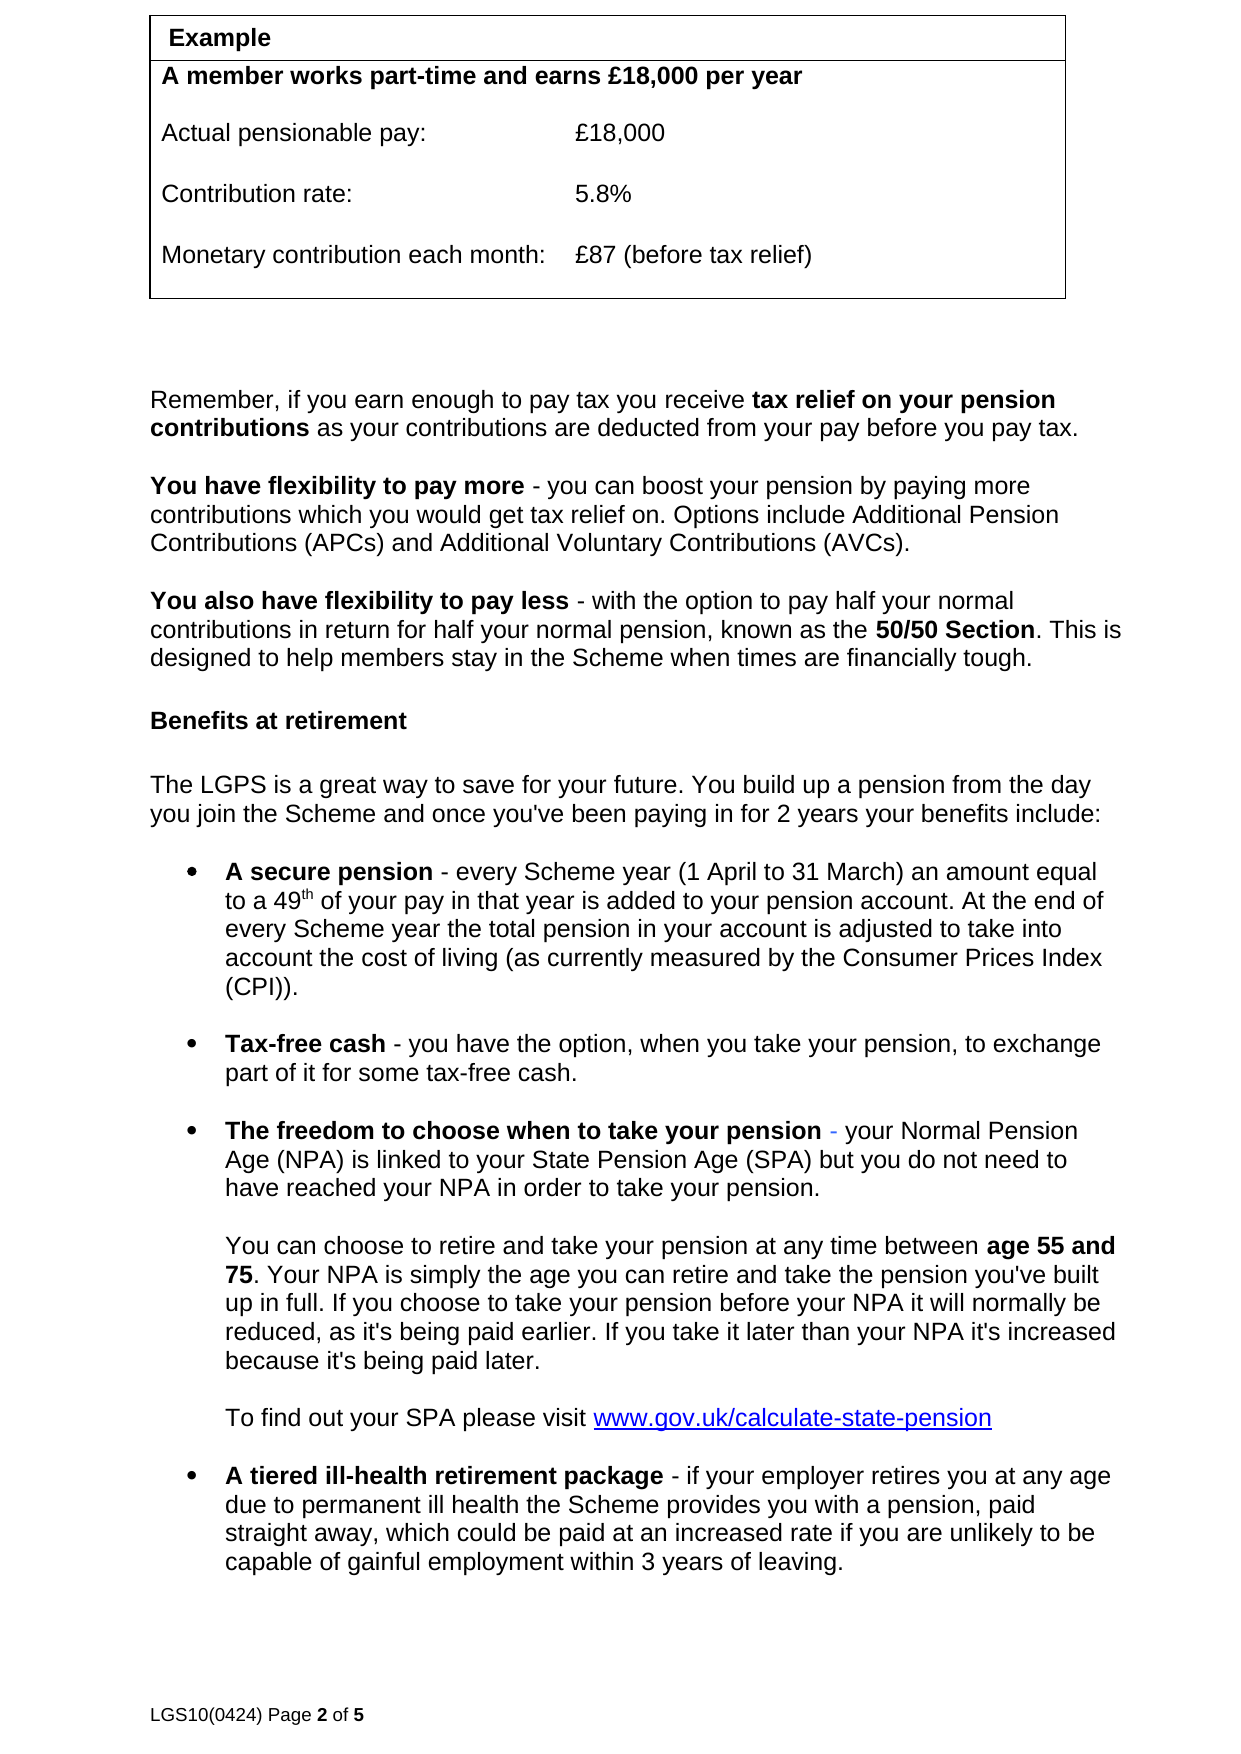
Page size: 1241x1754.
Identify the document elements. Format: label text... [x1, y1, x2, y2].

text Remember, if you earn enough to pay tax you receive tax relief on your pension contributions as your contributions are deducted from your pay before you pay tax. [150, 385, 1122, 442]
text You can choose to retire and take your pension at any time between age 55 and 75. Your NPA is simply the age you can retire and take the pension you've built up in full. If you choose to take your pension before your NPA it will normally be reduced, as it's being paid earlier. If you take it later than your NPA it's increased because it's being paid later. [225, 1231, 1122, 1374]
text The LGPS is a great way to save for your future. You build up a pension from the day you join the Scheme and once you've been paying in for 2 years your benefits include: [150, 771, 1122, 828]
table_cell Actual pensionable pay: [151, 90, 563, 176]
table_header Example [151, 16, 1065, 60]
list A tiered ill-health retirement package - if your employer retires you at any age due to permanent ill health the Scheme provides you with a pension, paid straight away, which could be paid at an increased rate if you are unlikely to be capable of gainful employment within 3 years of leaving. [187, 1461, 1122, 1605]
text You have flexibility to pay more - you can boost your pension by paying more contributions which you would get tax relief on. Options include Additional Pension Contributions (APCs) and Additional Voluntary Contributions (AVCs). [150, 471, 1122, 557]
list A secure pension - every Scheme year (1 April to 31 March) an amount equal to a 49th of your pay in that year is added to your pension account. At the end of every Scheme year the total pension in your account is adjusted to take into account the cost of living (as currently measured by the Consumer Prices Index (CPI)). [187, 857, 1122, 1001]
text To find out your SPA please visit www.gov.uk/calculate-state-pension [225, 1403, 1122, 1432]
table_cell 5.8% [564, 176, 1065, 211]
table_cell £18,000 [564, 90, 1065, 176]
table_cell Monetary contribution each month: [151, 211, 563, 297]
table_cell A member works part-time and earns £18,000 per year [151, 61, 1065, 89]
text You also have flexibility to pay less - with the option to pay half your normal contributions in return for half your normal pension, known as the 50/50 Section. This is designed to help members stay in the Scheme when times are financially tough. [150, 586, 1122, 672]
subtitle Benefits at retirement [150, 706, 1122, 735]
table_cell Contribution rate: [151, 176, 563, 211]
list The freedom to choose when to take your pension - your Normal Pension Age (NPA) is linked to your State Pension Age (SPA) but you do not need to have reached your NPA in order to take your pension. [187, 1116, 1122, 1202]
table_cell £87 (before tax relief) [564, 211, 1065, 297]
list Tax-free cash - you have the option, when you take your pension, to exchange part of it for some tax-free cash. [187, 1029, 1122, 1087]
